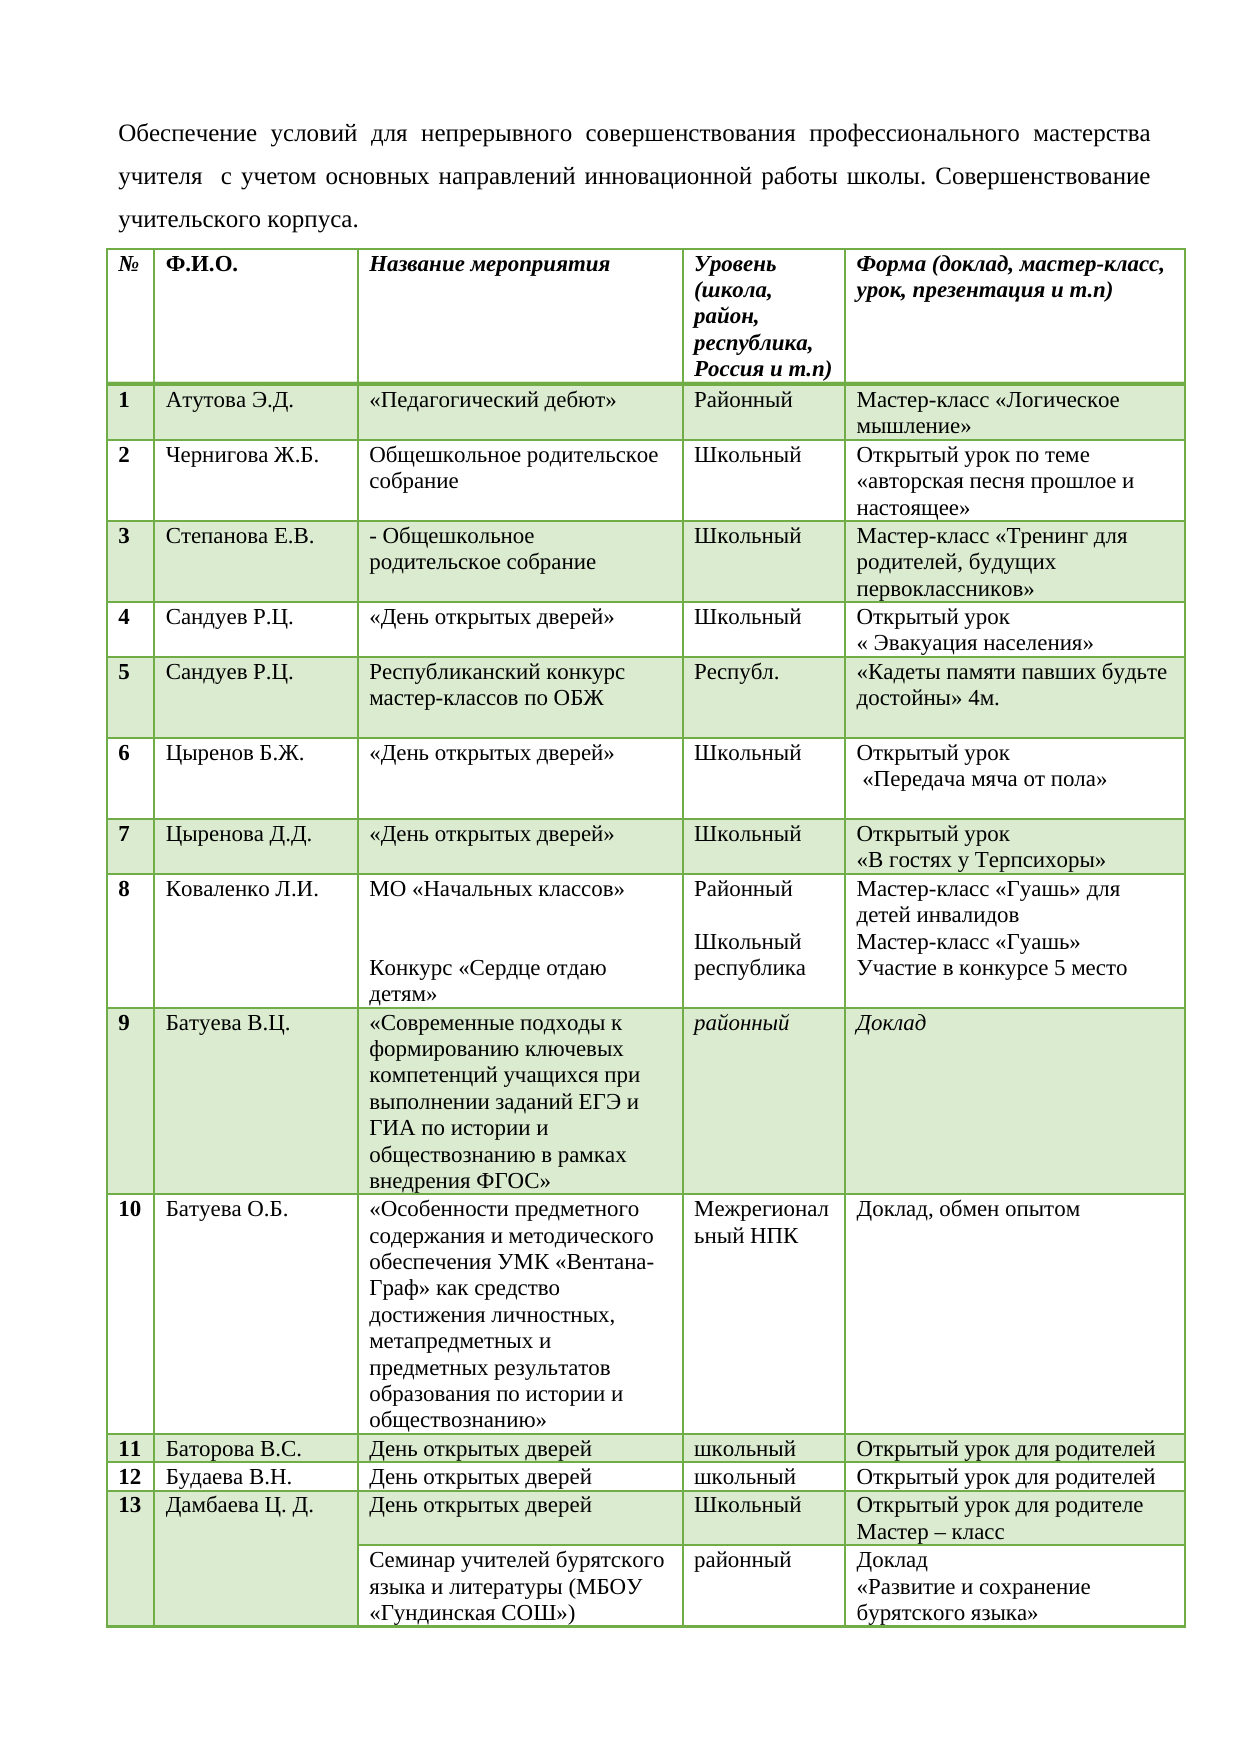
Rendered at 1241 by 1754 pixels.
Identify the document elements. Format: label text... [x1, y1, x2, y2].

table_cell «Кадеты памяти павших будьте достойны» 4м. [846, 658, 1184, 737]
table_cell «Современные подходы к формированию ключевых компетенций учащихся при выполнении заданий ЕГЭ и ГИА по истории и обществознанию в рамках внедрения ФГОС» [359, 1009, 682, 1193]
table_cell - Общешкольное родительское собрание [359, 522, 682, 601]
table_cell Коваленко Л.И. [155, 875, 357, 1007]
table_cell «День открытых дверей» [359, 820, 682, 873]
table_cell Степанова Е.В. [155, 522, 357, 601]
table_cell Доклад «Развитие и сохранение бурятского языка» [846, 1546, 1184, 1625]
table_cell Школьный [684, 603, 844, 656]
table_cell Цыренов Б.Ж. [155, 739, 357, 818]
table_cell Мастер-класс «Гуашь» для детей инвалидов Мастер-класс «Гуашь» Участие в конкурсе 5 место [846, 875, 1184, 1007]
table_cell «День открытых дверей» [359, 603, 682, 656]
table_cell Районный [684, 386, 844, 439]
table_cell Доклад, обмен опытом [846, 1195, 1184, 1433]
table_cell Открытый урок для родителе Мастер – класс [846, 1492, 1184, 1544]
table_cell Цыренова Д.Д. [155, 820, 357, 873]
table_cell районный [684, 1009, 844, 1193]
table_cell Школьный [684, 441, 844, 520]
table_cell 6 [108, 739, 153, 818]
table_cell районный [684, 1546, 844, 1625]
table_cell Открытый урок для родителей [846, 1463, 1184, 1489]
table_header Название мероприятия [359, 250, 682, 381]
table_cell Открытый урок « Эвакуация населения» [846, 603, 1184, 656]
table_cell Чернигова Ж.Б. [155, 441, 357, 520]
table_cell Батуева О.Б. [155, 1195, 357, 1433]
table_cell Школьный [684, 522, 844, 601]
text Обеспечение условий для непрерывного совершенствования профессионального мастерства учителя с учетом основных направлений инновационной работы школы. Совершенствование учительского корпуса. [118, 118, 1152, 233]
table_cell 11 [108, 1435, 153, 1461]
table_cell 2 [108, 441, 153, 520]
table_cell «Педагогический дебют» [359, 386, 682, 439]
table_cell Дамбаева Ц. Д. [155, 1492, 357, 1625]
table_cell Будаева В.Н. [155, 1463, 357, 1489]
table_cell «Особенности предметного содержания и методического обеспечения УМК «Вентана-Граф» как средство достижения личностных, метапредметных и предметных результатов образования по истории и обществознанию» [359, 1195, 682, 1433]
table_cell Семинар учителей бурятского языка и литературы (МБОУ «Гундинская СОШ») [359, 1546, 682, 1625]
table_cell Атутова Э.Д. [155, 386, 357, 439]
table_cell Баторова В.С. [155, 1435, 357, 1461]
table_cell школьный [684, 1435, 844, 1461]
table_cell Межрегиональный НПК [684, 1195, 844, 1433]
table_cell МО «Начальных классов» Конкурс «Сердце отдаю детям» [359, 875, 682, 1007]
table_cell Открытый урок «Передача мяча от пола» [846, 739, 1184, 818]
table_cell День открытых дверей [359, 1435, 682, 1461]
table_cell 8 [108, 875, 153, 1007]
table_cell Общешкольное родительское собрание [359, 441, 682, 520]
table_cell Открытый урок для родителей [846, 1435, 1184, 1461]
table_cell 9 [108, 1009, 153, 1193]
table_cell Республиканский конкурс мастер-классов по ОБЖ [359, 658, 682, 737]
table_cell День открытых дверей [359, 1492, 682, 1544]
table_cell Школьный [684, 739, 844, 818]
table_cell День открытых дверей [359, 1463, 682, 1489]
table_cell 10 [108, 1195, 153, 1433]
table_header № [108, 250, 153, 381]
table_cell 3 [108, 522, 153, 601]
table_cell Мастер-класс «Тренинг для родителей, будущих первоклассников» [846, 522, 1184, 601]
table_cell 5 [108, 658, 153, 737]
table_cell 4 [108, 603, 153, 656]
table_cell Школьный [684, 820, 844, 873]
table_cell Республ. [684, 658, 844, 737]
table_cell Открытый урок «В гостях у Терпсихоры» [846, 820, 1184, 873]
table_cell Сандуев Р.Ц. [155, 658, 357, 737]
table_cell 1 [108, 386, 153, 439]
table_header Уровень (школа, район, республика, Россия и т.п) [684, 250, 844, 381]
table_cell Батуева В.Ц. [155, 1009, 357, 1193]
table_cell 13 [108, 1492, 153, 1625]
table_cell Районный Школьный республика [684, 875, 844, 1007]
table_cell Доклад [846, 1009, 1184, 1193]
table_cell Мастер-класс «Логическое мышление» [846, 386, 1184, 439]
table_header Ф.И.О. [155, 250, 357, 381]
table_cell «День открытых дверей» [359, 739, 682, 818]
table_cell 7 [108, 820, 153, 873]
table_cell Сандуев Р.Ц. [155, 603, 357, 656]
table_cell Открытый урок по теме «авторская песня прошлое и настоящее» [846, 441, 1184, 520]
table_cell школьный [684, 1463, 844, 1489]
table_header Форма (доклад, мастер-класс, урок, презентация и т.п) [846, 250, 1184, 381]
table_cell Школьный [684, 1492, 844, 1544]
table_cell 12 [108, 1463, 153, 1489]
